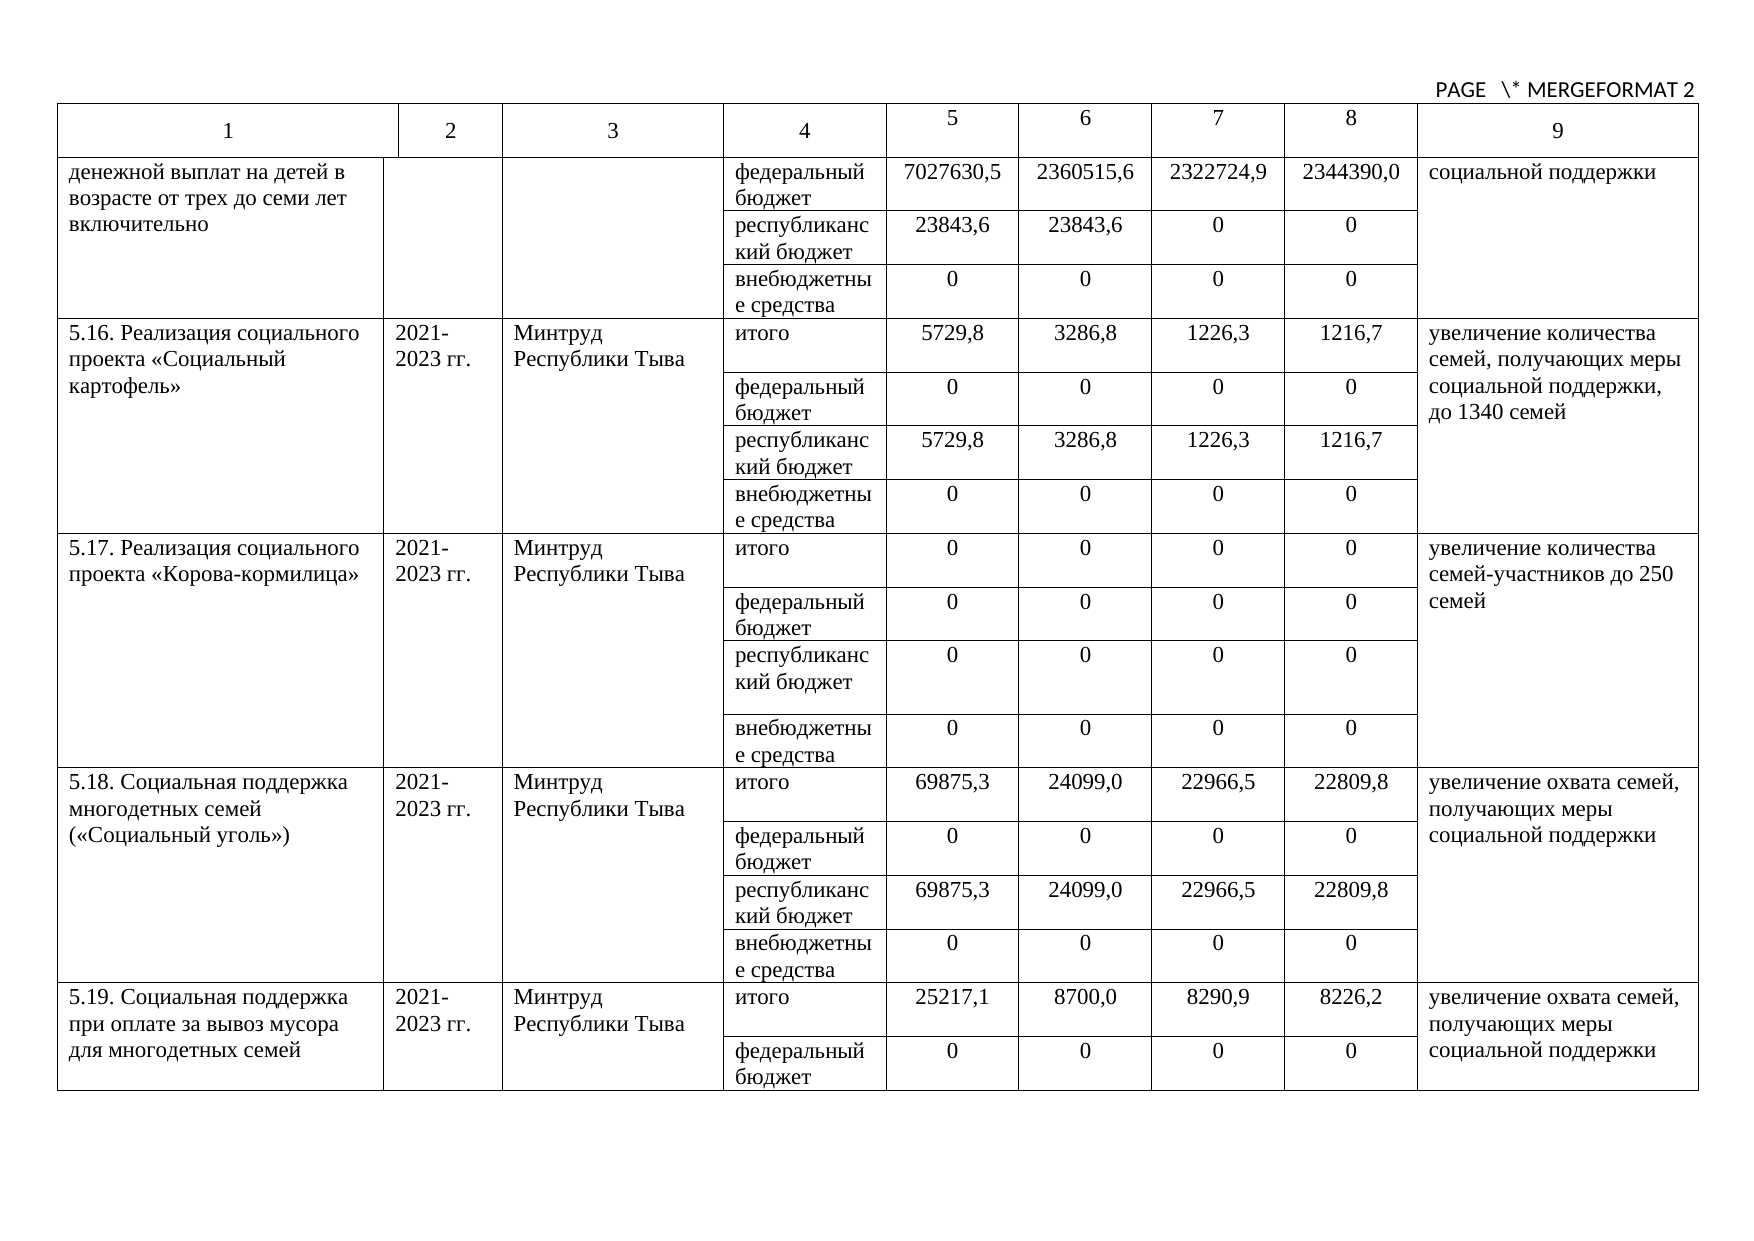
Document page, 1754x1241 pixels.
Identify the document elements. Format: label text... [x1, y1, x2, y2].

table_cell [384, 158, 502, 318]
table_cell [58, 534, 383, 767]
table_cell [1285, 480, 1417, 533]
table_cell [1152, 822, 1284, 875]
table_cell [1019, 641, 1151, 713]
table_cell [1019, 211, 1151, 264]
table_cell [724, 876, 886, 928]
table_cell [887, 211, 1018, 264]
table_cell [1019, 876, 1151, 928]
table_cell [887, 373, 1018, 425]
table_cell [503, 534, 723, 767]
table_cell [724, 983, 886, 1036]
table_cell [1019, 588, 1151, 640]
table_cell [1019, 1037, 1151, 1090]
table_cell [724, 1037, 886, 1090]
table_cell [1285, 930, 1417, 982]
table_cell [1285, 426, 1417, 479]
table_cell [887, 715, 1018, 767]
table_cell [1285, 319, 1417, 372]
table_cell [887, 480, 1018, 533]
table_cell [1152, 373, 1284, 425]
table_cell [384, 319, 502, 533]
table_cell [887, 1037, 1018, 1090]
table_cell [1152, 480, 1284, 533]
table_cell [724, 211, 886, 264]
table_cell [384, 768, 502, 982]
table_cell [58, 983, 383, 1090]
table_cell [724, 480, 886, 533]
table_header 9 [1418, 104, 1698, 157]
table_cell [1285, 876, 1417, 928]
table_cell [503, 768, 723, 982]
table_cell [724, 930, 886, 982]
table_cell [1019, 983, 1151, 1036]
table_header 3 [503, 104, 723, 157]
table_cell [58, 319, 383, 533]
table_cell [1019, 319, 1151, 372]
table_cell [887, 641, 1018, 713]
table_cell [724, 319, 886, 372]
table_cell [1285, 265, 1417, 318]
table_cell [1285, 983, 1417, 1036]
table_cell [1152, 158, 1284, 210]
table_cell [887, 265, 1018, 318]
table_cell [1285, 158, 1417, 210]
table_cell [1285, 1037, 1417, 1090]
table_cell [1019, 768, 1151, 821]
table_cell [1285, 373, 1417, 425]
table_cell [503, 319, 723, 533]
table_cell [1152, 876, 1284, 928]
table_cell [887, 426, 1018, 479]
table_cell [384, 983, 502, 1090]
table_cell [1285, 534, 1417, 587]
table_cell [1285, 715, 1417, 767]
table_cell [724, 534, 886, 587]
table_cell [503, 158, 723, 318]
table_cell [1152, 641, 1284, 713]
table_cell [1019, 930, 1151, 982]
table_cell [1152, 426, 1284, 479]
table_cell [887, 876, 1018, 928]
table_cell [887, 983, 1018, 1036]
table_header 8 [1285, 104, 1417, 157]
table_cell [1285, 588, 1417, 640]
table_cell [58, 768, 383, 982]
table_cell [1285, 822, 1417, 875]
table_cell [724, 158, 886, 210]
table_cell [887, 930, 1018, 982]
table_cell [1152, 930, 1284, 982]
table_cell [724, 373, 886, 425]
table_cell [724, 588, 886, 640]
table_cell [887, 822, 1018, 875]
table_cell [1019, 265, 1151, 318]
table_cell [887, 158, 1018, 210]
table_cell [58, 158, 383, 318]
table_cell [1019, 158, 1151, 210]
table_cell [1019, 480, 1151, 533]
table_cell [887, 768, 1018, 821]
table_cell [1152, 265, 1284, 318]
table_header 5 [887, 104, 1018, 157]
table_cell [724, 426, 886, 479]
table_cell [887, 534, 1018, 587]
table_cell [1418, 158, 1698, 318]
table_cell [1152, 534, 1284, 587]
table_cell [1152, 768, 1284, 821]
table_header 6 [1019, 104, 1151, 157]
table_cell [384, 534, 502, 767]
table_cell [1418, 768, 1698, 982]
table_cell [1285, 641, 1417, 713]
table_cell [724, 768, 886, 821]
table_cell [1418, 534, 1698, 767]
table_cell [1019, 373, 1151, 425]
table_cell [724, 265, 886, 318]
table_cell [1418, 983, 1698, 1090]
table_header 4 [724, 104, 886, 157]
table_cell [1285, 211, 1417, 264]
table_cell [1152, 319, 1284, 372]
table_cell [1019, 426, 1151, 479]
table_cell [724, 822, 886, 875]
table_header 2 [399, 104, 502, 157]
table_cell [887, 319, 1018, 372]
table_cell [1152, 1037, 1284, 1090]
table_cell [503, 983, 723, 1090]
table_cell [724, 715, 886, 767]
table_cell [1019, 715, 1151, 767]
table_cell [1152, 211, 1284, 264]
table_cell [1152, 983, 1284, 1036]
table_header 7 [1152, 104, 1284, 157]
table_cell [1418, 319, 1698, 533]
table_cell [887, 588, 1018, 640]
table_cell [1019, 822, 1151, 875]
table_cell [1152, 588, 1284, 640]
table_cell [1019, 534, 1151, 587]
table_header 1 [58, 104, 398, 157]
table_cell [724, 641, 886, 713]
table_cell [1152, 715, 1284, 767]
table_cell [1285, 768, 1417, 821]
